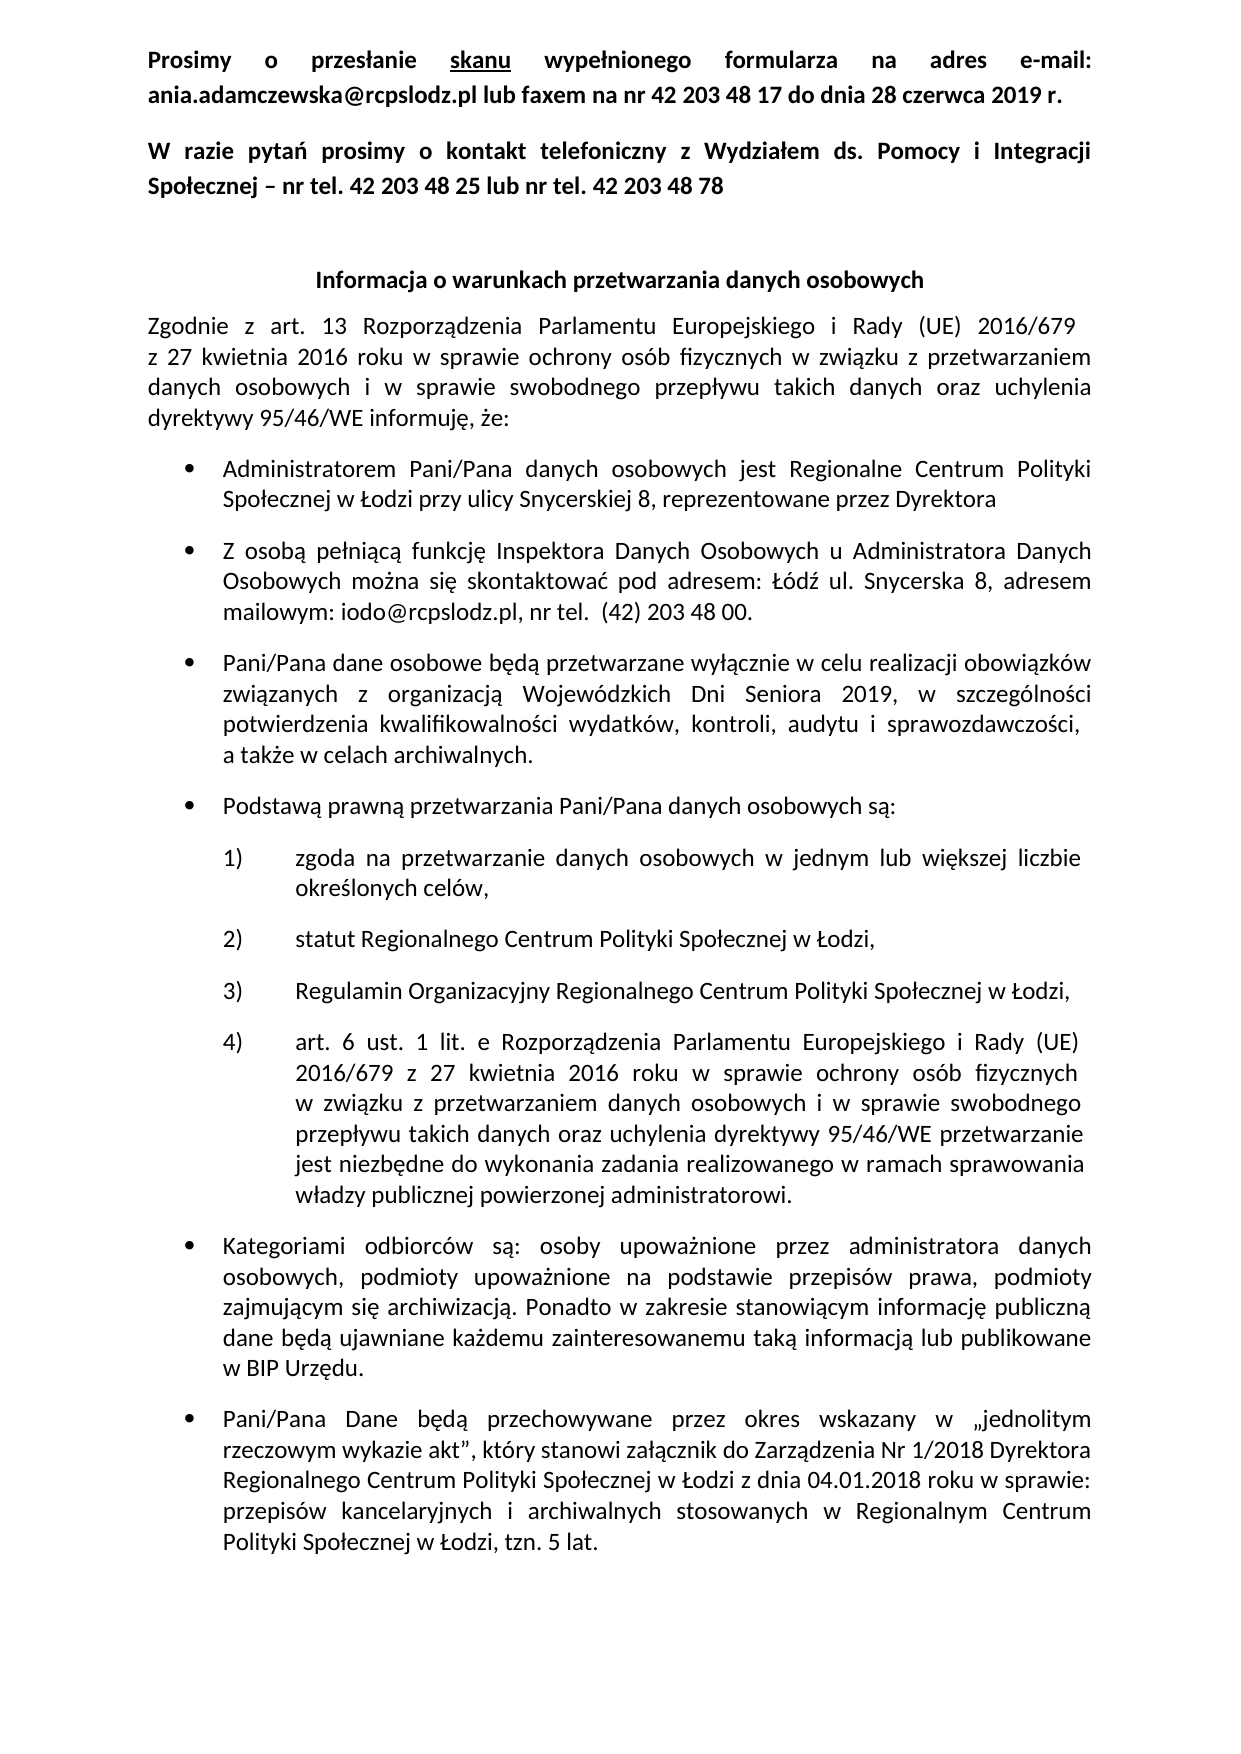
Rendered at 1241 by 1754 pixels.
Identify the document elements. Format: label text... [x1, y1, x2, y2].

list Administratorem Pani/Pana danych osobowych jest Regionalne Centrum Polityki Społecznej w Łodzi przy ulicy Snycerskiej 8, reprezentowane przez Dyrektora [185, 453, 1093, 514]
list Podstawą prawną przetwarzania Pani/Pana danych osobowych są: [185, 790, 1093, 821]
text 4) art. 6 ust. 1 lit. e Rozporządzenia Parlamentu Europejskiego i Rady (UE) 2016/679 z 27 kwietnia 2016 roku w sprawie ochrony osób fizycznych w związku z przetwarzaniem danych osobowych i w sprawie swobodnego przepływu takich danych oraz uchylenia dyrektywy 95/46/WE przetwarzanie jest niezbędne do wykonania zadania realizowanego w ramach sprawowania władzy publicznej powierzonej administratorowi. [223, 1026, 1093, 1209]
list Kategoriami odbiorców są: osoby upoważnione przez administratora danych osobowych, podmioty upoważnione na podstawie przepisów prawa, podmioty zajmującym się archiwizacją. Ponadto w zakresie stanowiącym informację publiczną dane będą ujawniane każdemu zainteresowanemu taką informacją lub publikowane w BIP Urzędu. [185, 1230, 1093, 1383]
text Informacja o warunkach przetwarzania danych osobowych [148, 264, 1093, 295]
list Pani/Pana dane osobowe będą przetwarzane wyłącznie w celu realizacji obowiązków związanych z organizacją Wojewódzkich Dni Seniora 2019, w szczególności potwierdzenia kwalifikowalności wydatków, kontroli, audytu i sprawozdawczości, a także w celach archiwalnych. [185, 647, 1093, 769]
text Prosimy o przesłanie skanu wypełnionego formularza na adres e-mail: ania.adamczewska@rcpslodz.pl lub faxem na nr 42 203 48 17 do dnia 28 czerwca 2019 r. [148, 44, 1093, 110]
text W razie pytań prosimy o kontakt telefoniczny z Wydziałem ds. Pomocy i Integracji Społecznej – nr tel. 42 203 48 25 lub nr tel. 42 203 48 78 [148, 135, 1093, 201]
text 1) zgoda na przetwarzanie danych osobowych w jednym lub większej liczbie określonych celów, [223, 842, 1093, 903]
text Zgodnie z art. 13 Rozporządzenia Parlamentu Europejskiego i Rady (UE) 2016/679 z 27 kwietnia 2016 roku w sprawie ochrony osób fizycznych w związku z przetwarzaniem danych osobowych i w sprawie swobodnego przepływu takich danych oraz uchylenia dyrektywy 95/46/WE informuję, że: [148, 310, 1093, 432]
text 3) Regulamin Organizacyjny Regionalnego Centrum Polityki Społecznej w Łodzi, [223, 975, 1093, 1005]
list Z osobą pełniącą funkcję Inspektora Danych Osobowych u Administratora Danych Osobowych można się skontaktować pod adresem: Łódź ul. Snycerska 8, adresem mailowym: iodo@rcpslodz.pl, nr tel. (42) 203 48 00. [185, 535, 1093, 627]
text 2) statut Regionalnego Centrum Polityki Społecznej w Łodzi, [223, 923, 1093, 954]
list Pani/Pana Dane będą przechowywane przez okres wskazany w „jednolitym rzeczowym wykazie akt”, który stanowi załącznik do Zarządzenia Nr 1/2018 Dyrektora Regionalnego Centrum Polityki Społecznej w Łodzi z dnia 04.01.2018 roku w sprawie: przepisów kancelaryjnych i archiwalnych stosowanych w Regionalnym Centrum Polityki Społecznej w Łodzi, tzn. 5 lat. [185, 1404, 1093, 1556]
